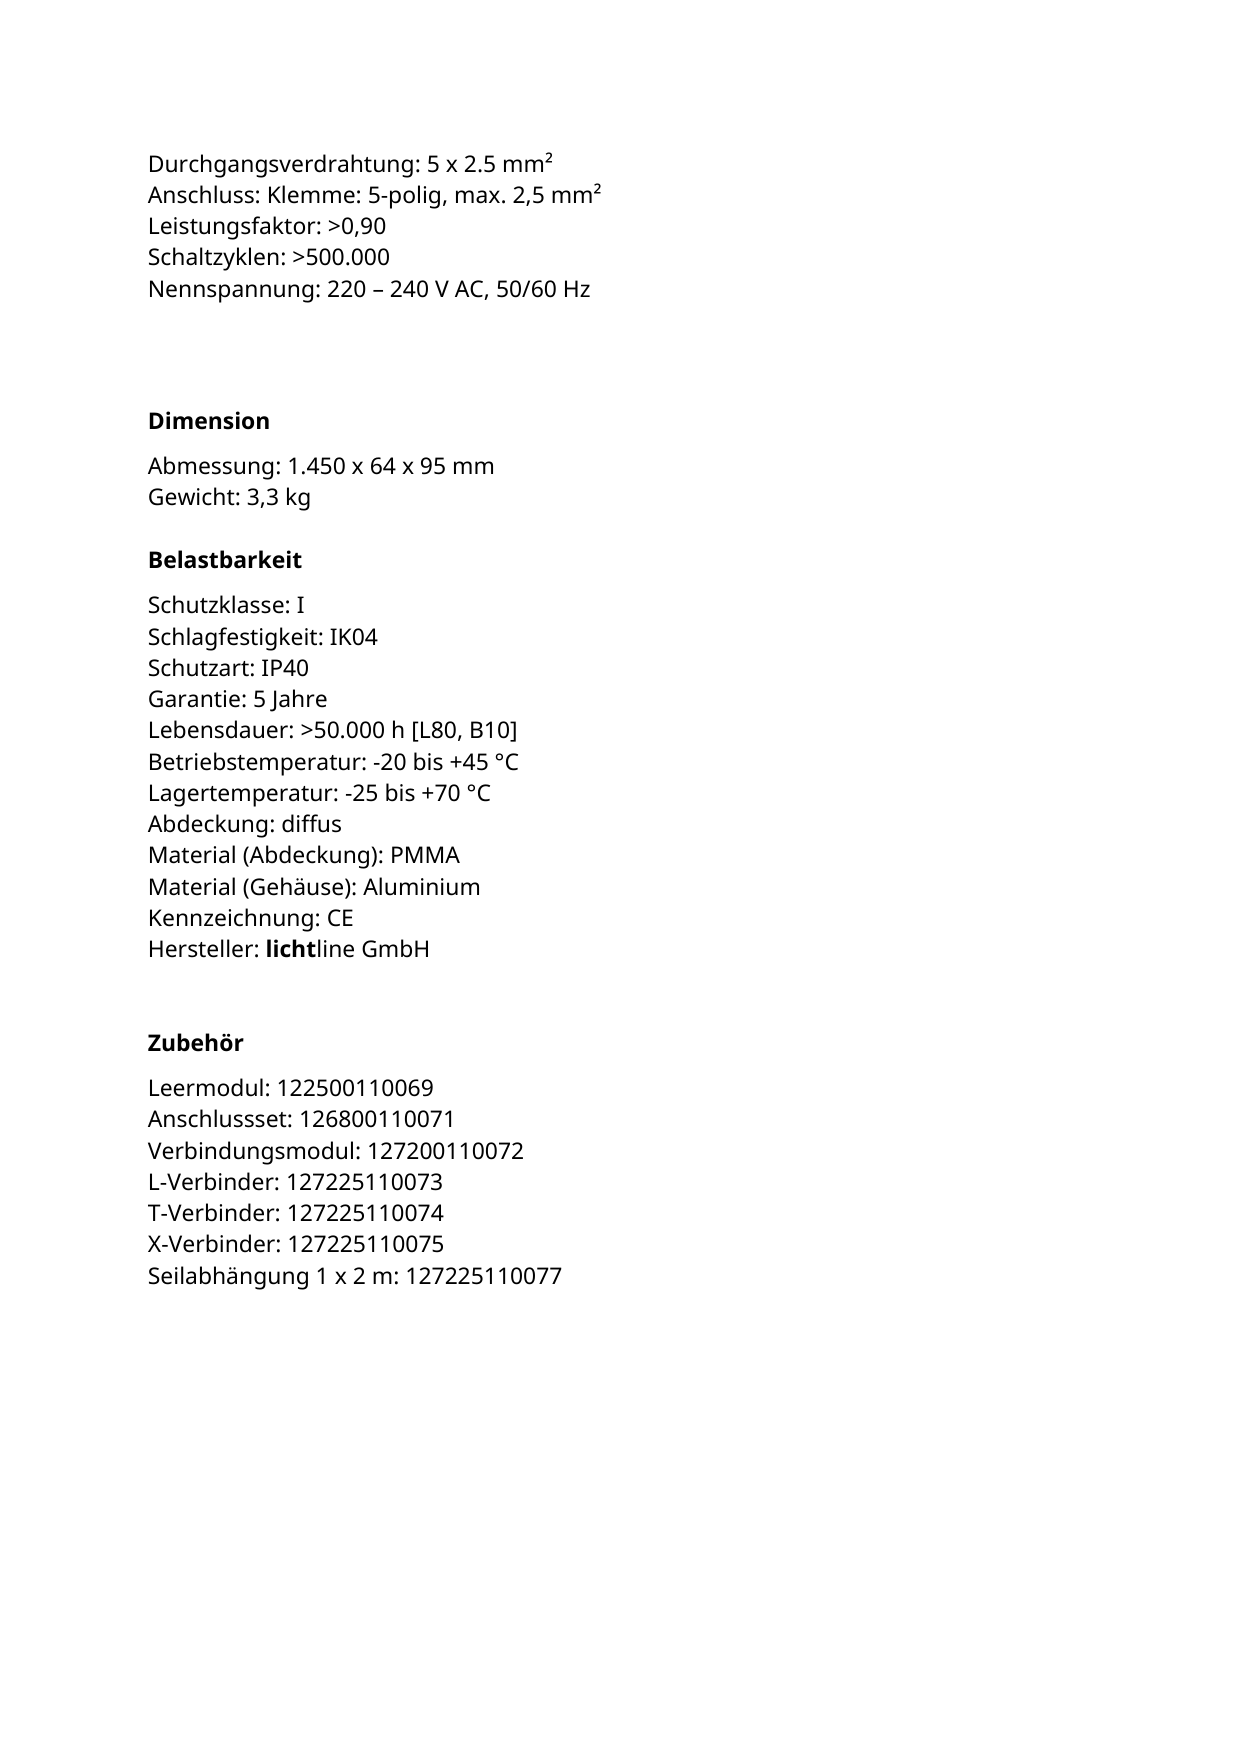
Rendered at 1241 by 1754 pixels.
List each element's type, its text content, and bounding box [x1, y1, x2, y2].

text Lagertemperatur: -25 bis +70 °C [148, 777, 1093, 808]
text Lebensdauer: >50.000 h [L80, B10] [148, 714, 1093, 746]
text Betriebstemperatur: -20 bis +45 °C [148, 746, 1093, 777]
text Hersteller: lichtline GmbH [148, 933, 1093, 964]
text Nennspannung: 220 – 240 V AC, 50/60 Hz [148, 273, 1093, 304]
text Abmessung: 1.450 x 64 x 95 mm [148, 450, 1093, 481]
text Material (Gehäuse): Aluminium [148, 871, 1093, 902]
text T-Verbinder: 127225110074 [148, 1197, 1093, 1228]
text L-Verbinder: 127225110073 [148, 1166, 1093, 1197]
text Schutzklasse: I [148, 589, 1093, 621]
text Garantie: 5 Jahre [148, 683, 1093, 714]
text Schlagfestigkeit: IK04 [148, 621, 1093, 652]
text Leistungsfaktor: >0,90 [148, 210, 1093, 241]
text Leermodul: 122500110069 [148, 1072, 1093, 1103]
text Schutzart: IP40 [148, 652, 1093, 683]
text Anschluss: Klemme: 5-polig, max. 2,5 mm² [148, 179, 1093, 210]
text Kennzeichnung: CE [148, 902, 1093, 933]
text Durchgangsverdrahtung: 5 x 2.5 mm² [148, 148, 1093, 179]
text Schaltzyklen: >500.000 [148, 241, 1093, 273]
text Gewicht: 3,3 kg [148, 481, 1093, 513]
text Verbindungsmodul: 127200110072 [148, 1135, 1093, 1166]
text X-Verbinder: 127225110075 [148, 1228, 1093, 1260]
text Belastbarkeit [148, 544, 1093, 575]
text Abdeckung: diffus [148, 808, 1093, 839]
text Zubehör [148, 1027, 1093, 1058]
text Material (Abdeckung): PMMA [148, 839, 1093, 871]
text Anschlussset: 126800110071 [148, 1103, 1093, 1135]
text Dimension [148, 405, 1093, 436]
text Seilabhängung 1 x 2 m: 127225110077 [148, 1260, 1093, 1291]
